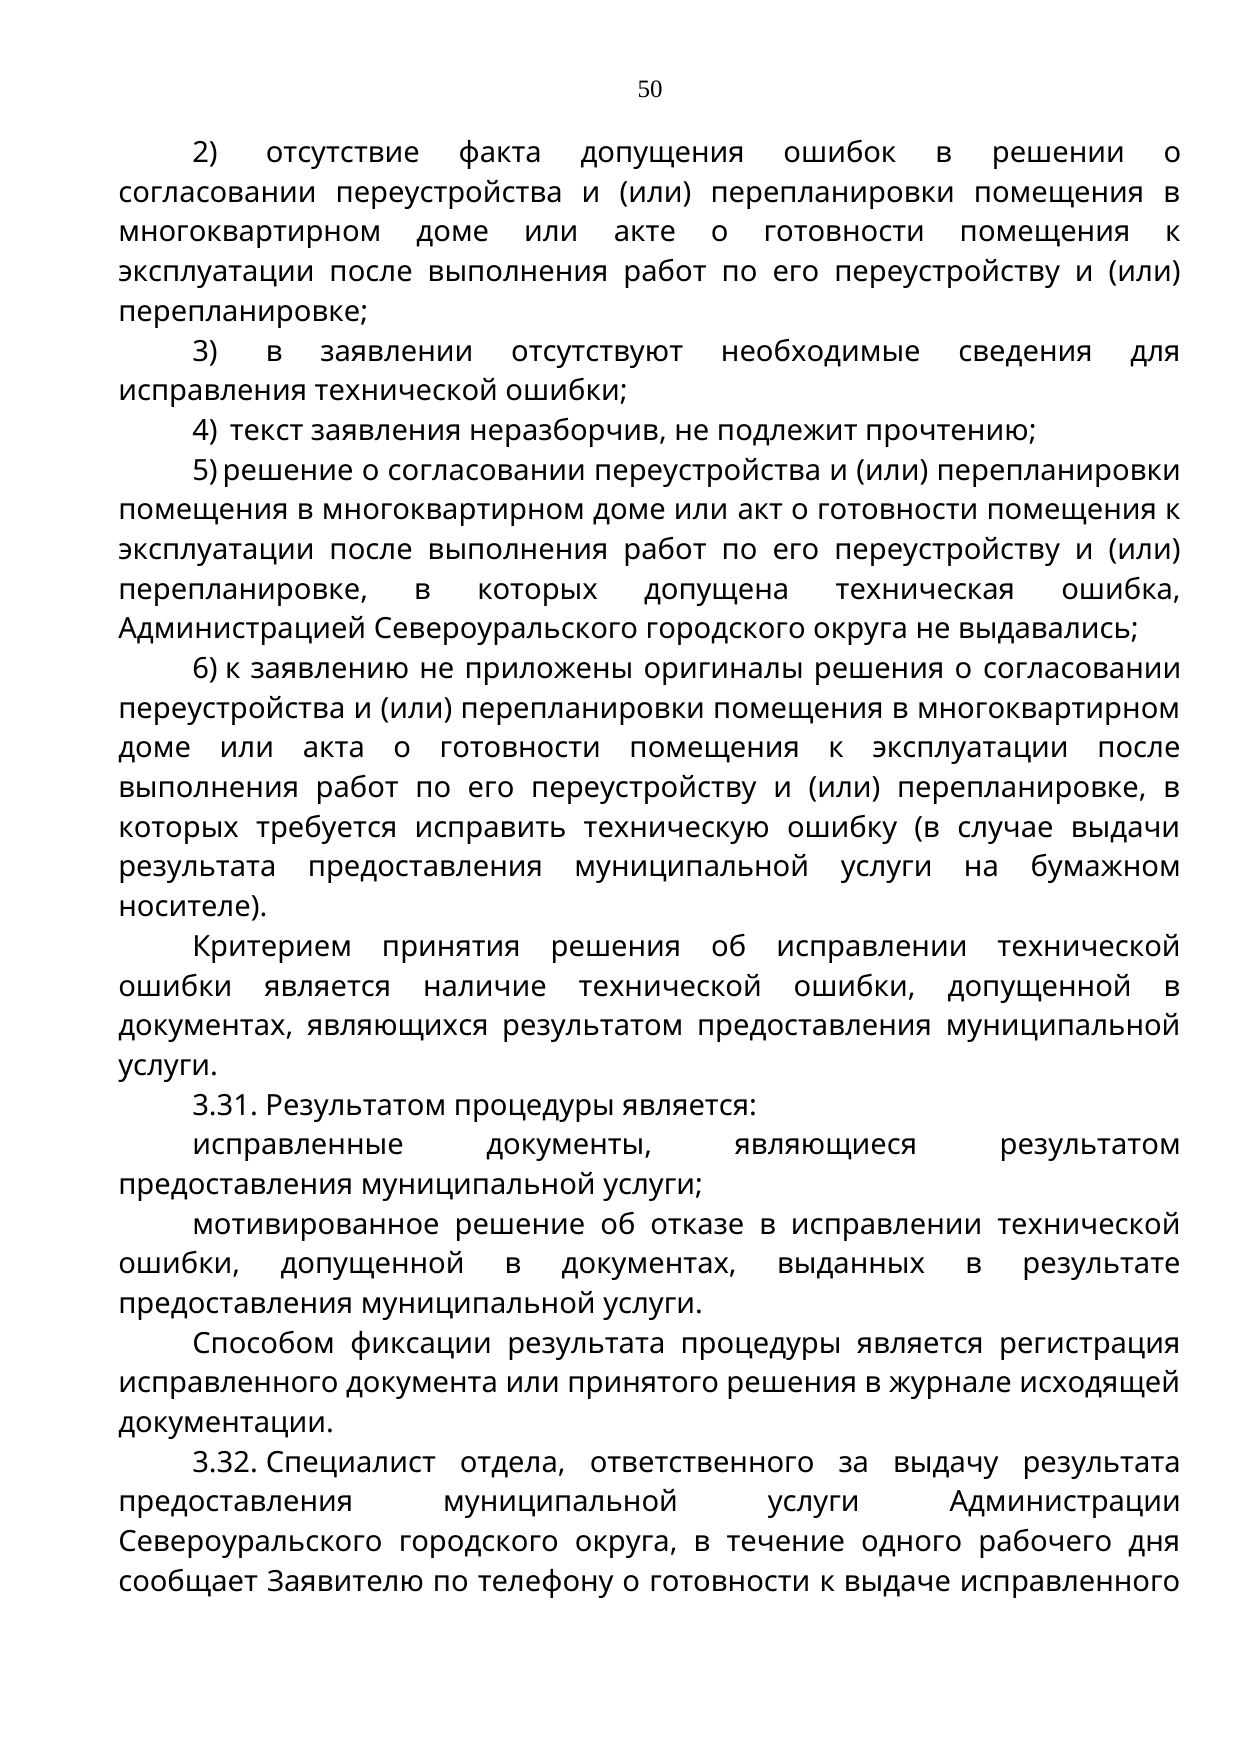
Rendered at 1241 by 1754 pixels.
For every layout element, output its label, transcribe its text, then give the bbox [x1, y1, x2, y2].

list в заявлении отсутствуют необходимые сведения для исправления технической ошибки; [118, 330, 1181, 409]
list решение о согласовании переустройства и (или) перепланировки помещения в многоквартирном доме или акт о готовности помещения к эксплуатации после выполнения работ по его переустройству и (или) перепланировке, в которых допущена техническая ошибка, Администрацией Североуральского городского округа не выдавались; [118, 449, 1181, 647]
text мотивированное решение об отказе в исправлении технической ошибки, допущенной в документах, выданных в результате предоставления муниципальной услуги. [118, 1203, 1181, 1322]
text исправленные документы, являющиеся результатом предоставления муниципальной услуги; [118, 1123, 1181, 1203]
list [118, 1441, 1181, 1600]
list отсутствие факта допущения ошибок в решении о согласовании переустройства и (или) перепланировки помещения в многоквартирном доме или акте о готовности помещения к эксплуатации после выполнения работ по его переустройству и (или) перепланировке; [118, 131, 1181, 330]
list текст заявления неразборчив, не подлежит прочтению; [192, 409, 1181, 449]
text Критерием принятия решения об исправлении технической ошибки является наличие технической ошибки, допущенной в документах, являющихся результатом предоставления муниципальной услуги. [118, 925, 1181, 1084]
text Способом фиксации результата процедуры является регистрация исправленного документа или принятого решения в журнале исходящей документации. [118, 1322, 1181, 1441]
list к заявлению не приложены оригиналы решения о согласовании переустройства и (или) перепланировки помещения в многоквартирном доме или акта о готовности помещения к эксплуатации после выполнения работ по его переустройству и (или) перепланировке, в которых требуется исправить техническую ошибку (в случае выдачи результата предоставления муниципальной услуги на бумажном носителе). [118, 647, 1181, 925]
text 3.31. Результатом процедуры является: [118, 1084, 1181, 1123]
